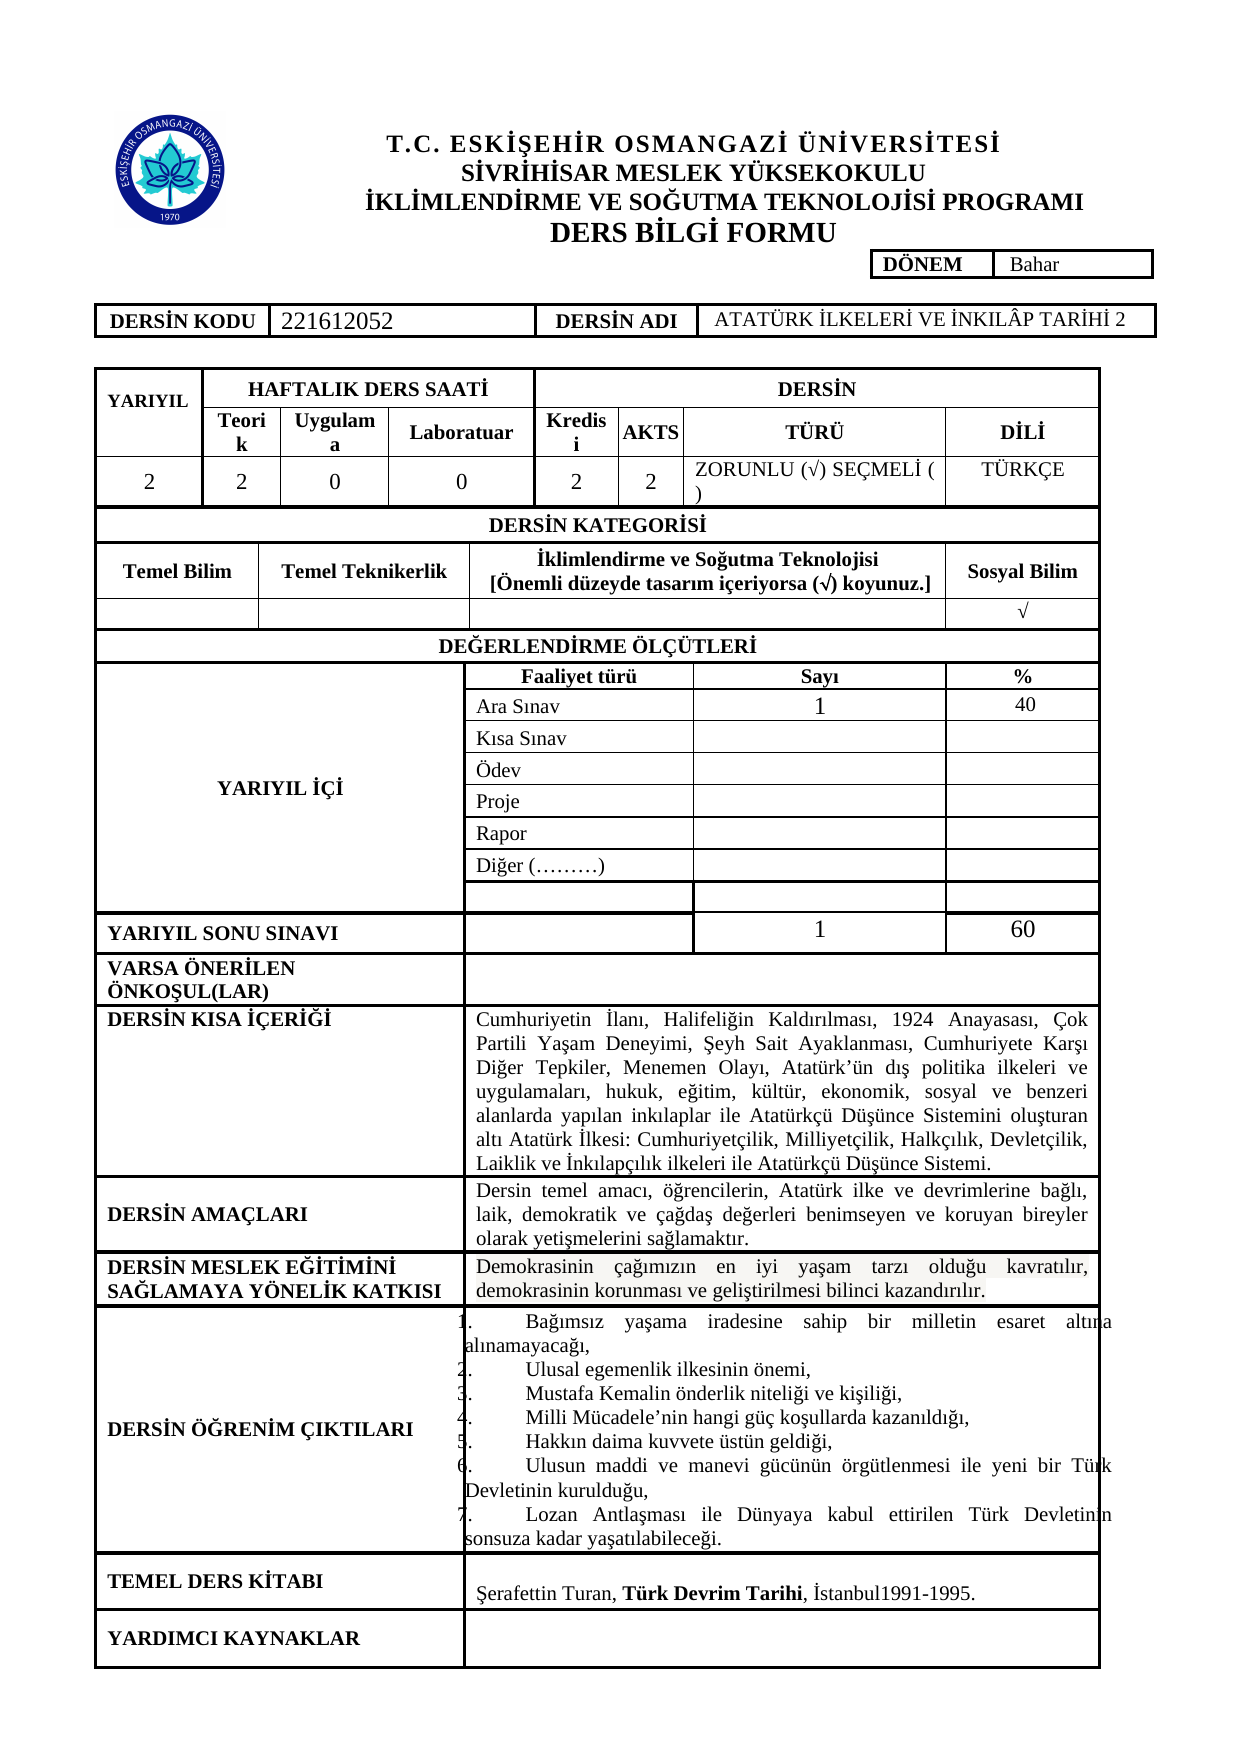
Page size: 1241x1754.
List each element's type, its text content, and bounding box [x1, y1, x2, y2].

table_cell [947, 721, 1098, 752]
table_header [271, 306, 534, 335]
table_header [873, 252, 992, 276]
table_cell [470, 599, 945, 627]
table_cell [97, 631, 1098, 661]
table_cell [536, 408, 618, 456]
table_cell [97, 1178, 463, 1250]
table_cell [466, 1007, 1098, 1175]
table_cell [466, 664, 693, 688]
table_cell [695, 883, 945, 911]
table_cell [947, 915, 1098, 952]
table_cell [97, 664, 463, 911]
text T.C. ESKİŞEHİR Osmangazİ Ünİversİtesİ [246, 129, 1122, 158]
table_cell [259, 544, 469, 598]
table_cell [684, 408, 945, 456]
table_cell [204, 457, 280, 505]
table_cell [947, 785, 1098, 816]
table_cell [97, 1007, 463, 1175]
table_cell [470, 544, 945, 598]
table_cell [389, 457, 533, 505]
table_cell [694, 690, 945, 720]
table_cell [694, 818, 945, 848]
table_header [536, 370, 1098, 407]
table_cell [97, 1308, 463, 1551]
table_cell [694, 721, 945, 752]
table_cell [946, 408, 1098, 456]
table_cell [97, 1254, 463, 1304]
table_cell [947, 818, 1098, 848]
text SİVRİHİSAR MESLEK YÜKSEKOKULU İKLİMLENDİRME VE SOĞUTMA TEKNOLOJİSİ PROGRAMI [246, 158, 1122, 215]
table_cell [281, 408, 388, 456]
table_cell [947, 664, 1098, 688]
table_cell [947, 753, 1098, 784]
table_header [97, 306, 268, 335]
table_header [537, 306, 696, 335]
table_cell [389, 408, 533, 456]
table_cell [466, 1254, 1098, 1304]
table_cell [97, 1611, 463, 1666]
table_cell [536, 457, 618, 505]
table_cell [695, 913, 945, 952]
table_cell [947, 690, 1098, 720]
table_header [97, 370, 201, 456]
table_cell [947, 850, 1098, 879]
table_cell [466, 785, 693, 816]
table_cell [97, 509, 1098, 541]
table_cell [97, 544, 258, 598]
subtitle DERS BİLGİ FORMU [118, 215, 1122, 249]
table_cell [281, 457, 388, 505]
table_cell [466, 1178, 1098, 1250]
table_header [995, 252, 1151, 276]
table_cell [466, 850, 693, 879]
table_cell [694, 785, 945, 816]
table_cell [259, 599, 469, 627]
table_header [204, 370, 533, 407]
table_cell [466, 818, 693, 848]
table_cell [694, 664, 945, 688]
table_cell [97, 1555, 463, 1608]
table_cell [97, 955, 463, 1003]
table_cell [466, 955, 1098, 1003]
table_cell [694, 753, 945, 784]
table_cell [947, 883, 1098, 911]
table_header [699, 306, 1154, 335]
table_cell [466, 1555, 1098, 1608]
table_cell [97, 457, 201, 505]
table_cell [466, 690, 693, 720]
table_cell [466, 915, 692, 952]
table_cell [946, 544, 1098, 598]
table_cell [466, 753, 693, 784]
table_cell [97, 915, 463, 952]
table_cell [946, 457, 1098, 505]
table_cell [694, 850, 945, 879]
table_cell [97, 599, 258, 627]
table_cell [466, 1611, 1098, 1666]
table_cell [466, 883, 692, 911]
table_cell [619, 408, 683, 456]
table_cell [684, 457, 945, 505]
picture [114, 111, 226, 228]
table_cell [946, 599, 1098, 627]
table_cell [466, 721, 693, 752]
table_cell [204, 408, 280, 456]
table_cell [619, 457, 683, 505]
